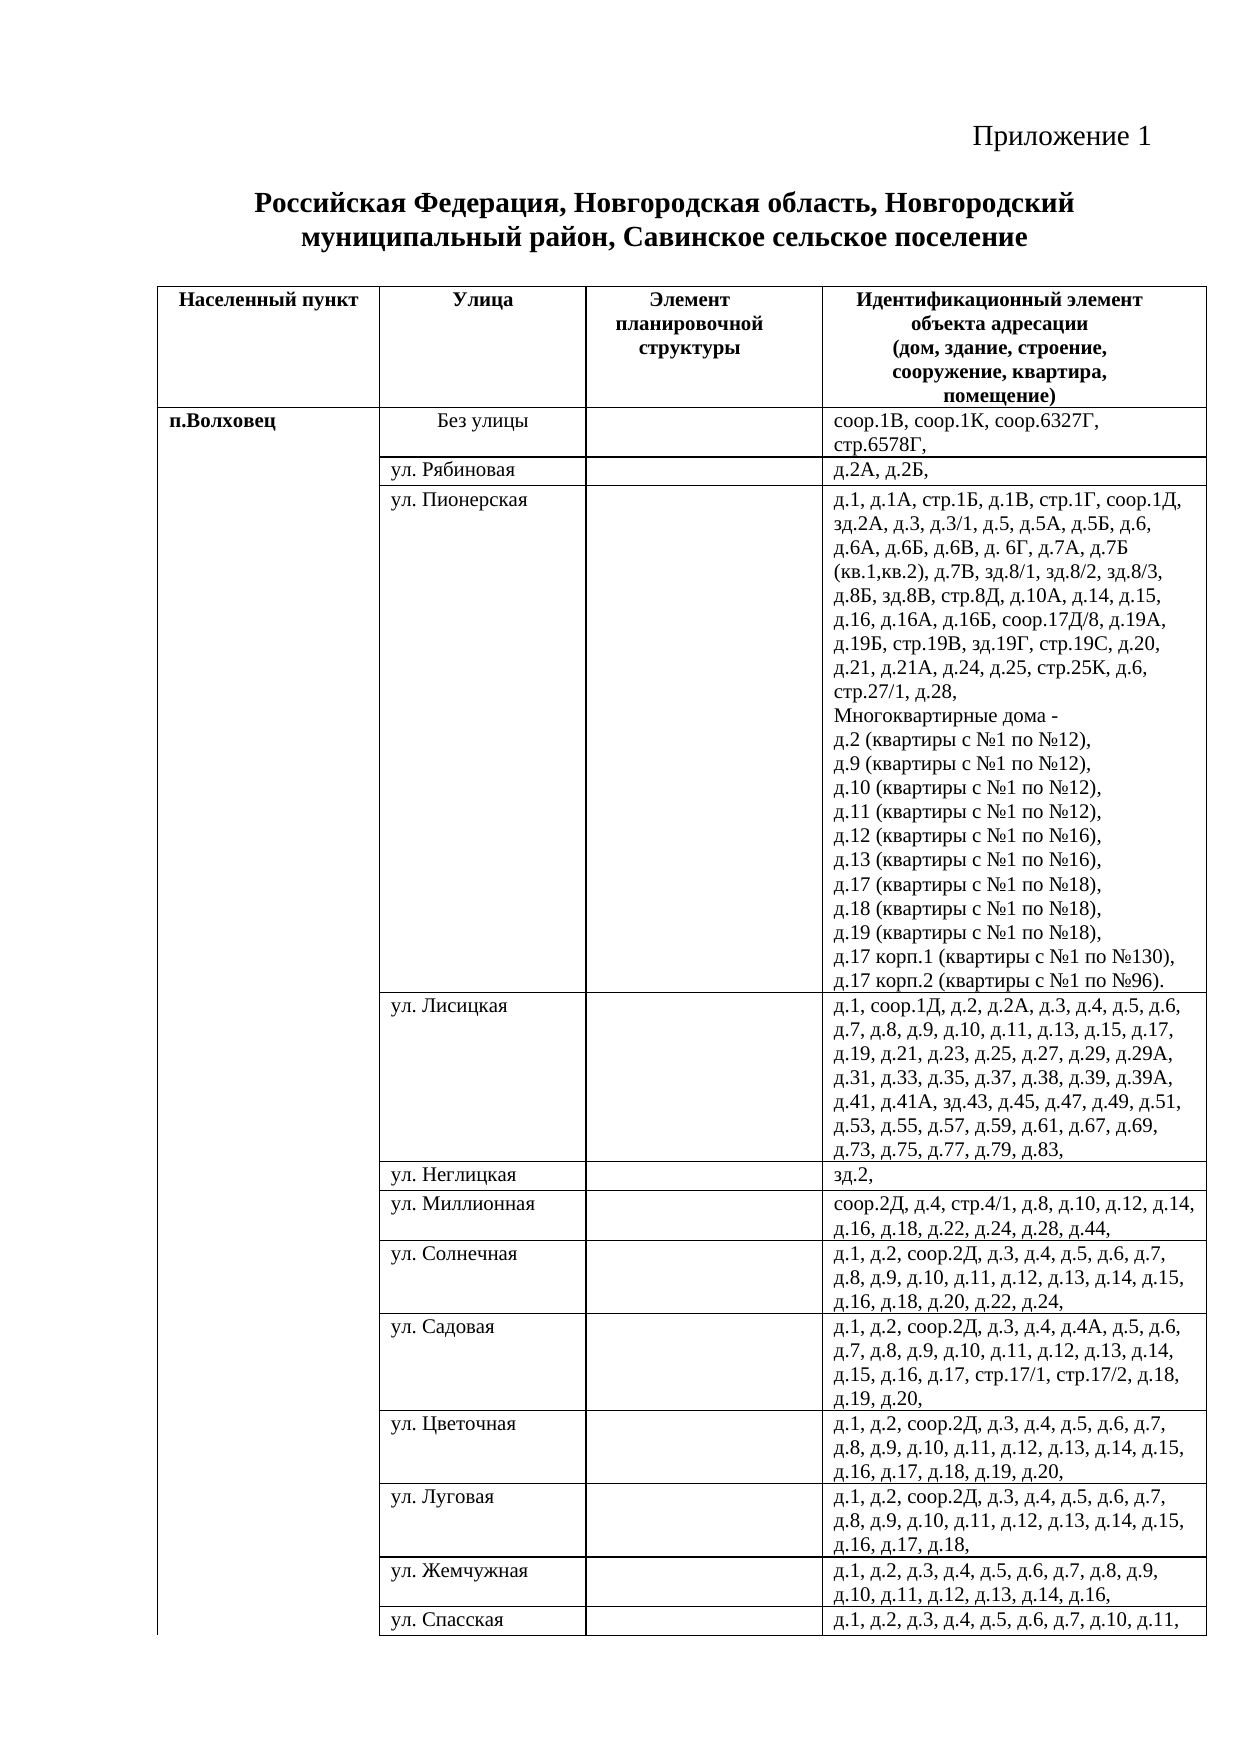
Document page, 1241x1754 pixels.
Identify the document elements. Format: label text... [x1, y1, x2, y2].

table_cell ул. Лисицкая [380, 993, 585, 1161]
table_cell ул. Цветочная [380, 1411, 585, 1483]
table_cell [587, 1162, 822, 1190]
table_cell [823, 1607, 1206, 1635]
table_cell д.1, д.2, соор.2Д, д.3, д.4, д.5, д.6, д.7, д.8, д.9, д.10, д.11, д.12, д.13, д.14, д.15, д.16, д.17, д.18, [823, 1484, 1206, 1556]
table_cell ул. Солнечная [380, 1241, 585, 1313]
table_cell д.2А, д.2Б, [823, 458, 1206, 485]
table_cell [587, 408, 822, 456]
table_cell д.1, д.2, д.3, д.4, д.5, д.6, д.7, д.8, д.9, д.10, д.11, д.12, д.13, д.14, д.16, [823, 1558, 1206, 1606]
table_header Идентификационный элемент объекта адресации (дом, здание, строение, сооружение, квартира, помещение) [823, 287, 1206, 407]
table_cell ул. Неглицкая [380, 1162, 585, 1190]
table_cell ул. Жемчужная [380, 1558, 585, 1606]
table_cell д.1, д.2, соор.2Д, д.3, д.4, д.5, д.6, д.7, д.8, д.9, д.10, д.11, д.12, д.13, д.14, д.15, д.16, д.18, д.20, д.22, д.24, [823, 1241, 1206, 1313]
table_cell ул. Пионерская [380, 486, 585, 992]
text Российская Федерация, Новгородская область, Новгородский муниципальный район, Савинское сельское поселение [177, 185, 1152, 252]
table_cell [587, 1558, 822, 1606]
table_header Населенный пункт [158, 287, 379, 407]
table_cell ул. Миллионная [380, 1191, 585, 1239]
table_cell [587, 1241, 822, 1313]
table_cell д.1, д.2, соор.2Д, д.3, д.4, д.5, д.6, д.7, д.8, д.9, д.10, д.11, д.12, д.13, д.14, д.15, д.16, д.17, д.18, д.19, д.20, [823, 1411, 1206, 1483]
table_cell д.1, соор.1Д, д.2, д.2А, д.3, д.4, д.5, д.6, д.7, д.8, д.9, д.10, д.11, д.13, д.15, д.17, д.19, д.21, д.23, д.25, д.27, д.29, д.29А, д.31, д.33, д.35, д.37, д.38, д.39, д.39А, д.41, д.41А, зд.43, д.45, д.47, д.49, д.51, д.53, д.55, д.57, д.59, д.61, д.67, д.69, д.73, д.75, д.77, д.79, д.83, [823, 993, 1206, 1161]
table_cell д.1, д.1А, стр.1Б, д.1В, стр.1Г, соор.1Д, зд.2А, д.3, д.3/1, д.5, д.5А, д.5Б, д.6, д.6А, д.6Б, д.6В, д. 6Г, д.7А, д.7Б (кв.1,кв.2), д.7В, зд.8/1, зд.8/2, зд.8/3, д.8Б, зд.8В, стр.8Д, д.10А, д.14, д.15, д.16, д.16А, д.16Б, соор.17Д/8, д.19А, д.19Б, стр.19В, зд.19Г, стр.19С, д.20, д.21, д.21А, д.24, д.25, стр.25К, д.6, стр.27/1, д.28, Многоквартирные дома - д.2 (квартиры с №1 по №12), д.9 (квартиры с №1 по №12), д.10 (квартиры с №1 по №12), д.11 (квартиры с №1 по №12), д.12 (квартиры с №1 по №16), д.13 (квартиры с №1 по №16), д.17 (квартиры с №1 по №18), д.18 (квартиры с №1 по №18), д.19 (квартиры с №1 по №18), д.17 корп.1 (квартиры с №1 по №130), д.17 корп.2 (квартиры с №1 по №96). [823, 486, 1206, 992]
table_header Элемент планировочной структуры [587, 287, 822, 407]
table_cell соор.1В, соор.1К, соор.6327Г, стр.6578Г, [823, 408, 1206, 456]
table_cell ул. Садовая [380, 1314, 585, 1410]
table_cell [587, 993, 822, 1161]
table_cell [587, 1484, 822, 1556]
table_cell д.1, д.2, соор.2Д, д.3, д.4, д.4А, д.5, д.6, д.7, д.8, д.9, д.10, д.11, д.12, д.13, д.14, д.15, д.16, д.17, стр.17/1, стр.17/2, д.18, д.19, д.20, [823, 1314, 1206, 1410]
table_cell ул. Рябиновая [380, 458, 585, 485]
table_cell ул. Луговая [380, 1484, 585, 1556]
table_cell соор.2Д, д.4, стр.4/1, д.8, д.10, д.12, д.14, д.16, д.18, д.22, д.24, д.28, д.44, [823, 1191, 1206, 1239]
table_cell зд.2, [823, 1162, 1206, 1190]
table_cell [587, 458, 822, 485]
table_cell Без улицы [380, 408, 585, 456]
table_cell [587, 1191, 822, 1239]
table_cell [587, 1411, 822, 1483]
table_cell п.Волховец [158, 408, 379, 1635]
table_cell [587, 1607, 822, 1635]
table_cell ул. Спасская [380, 1607, 585, 1635]
text Приложение 1 [177, 118, 1152, 152]
table_cell [587, 1314, 822, 1410]
table_cell [587, 486, 822, 992]
table_header Улица [380, 287, 585, 407]
